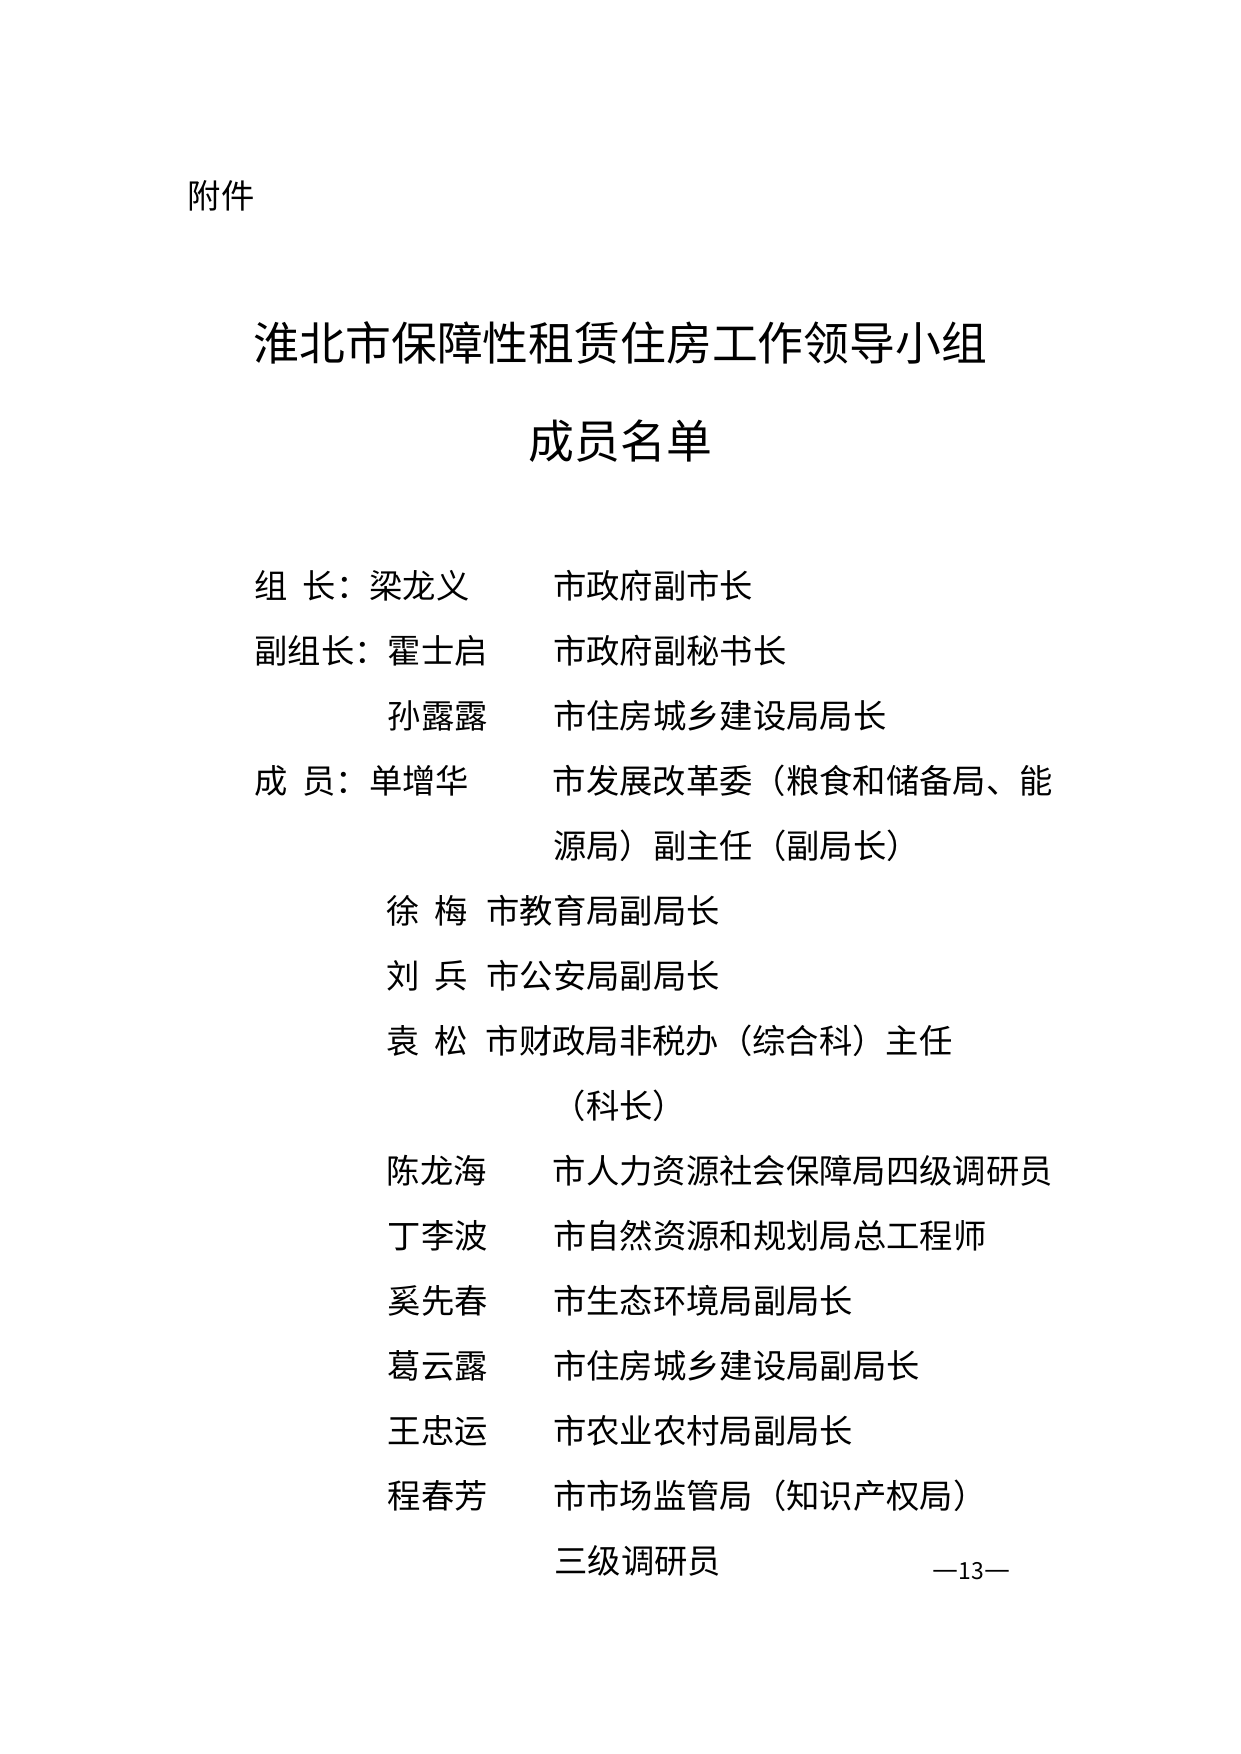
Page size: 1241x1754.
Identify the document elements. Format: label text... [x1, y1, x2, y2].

text 孙露露 市住房城乡建设局局长 [187, 682, 1053, 747]
subtitle 淮北市保障性租赁住房工作领导小组 [187, 292, 1053, 389]
text 成 员：单增华 市发展改革委（粮食和储备局、能 [254, 747, 1053, 812]
text 徐 梅 市教育局副局长 [219, 877, 1053, 942]
text 组 长：梁龙义 市政府副市长 [187, 552, 1053, 617]
text 副组长：霍士启 市政府副秘书长 [187, 617, 1053, 682]
text 奚先春 市生态环境局副局长 [187, 1267, 1053, 1332]
text 刘 兵 市公安局副局长 [219, 942, 1053, 1007]
text 葛云露 市住房城乡建设局副局长 [187, 1332, 1053, 1397]
text 三级调研员 [187, 1527, 1053, 1592]
text 王忠运 市农业农村局副局长 [187, 1397, 1053, 1462]
text 程春芳 市市场监管局（知识产权局） [187, 1462, 1053, 1527]
text 袁 松 市财政局非税办（综合科）主任 [221, 1007, 1053, 1072]
text 丁李波 市自然资源和规划局总工程师 [187, 1202, 1053, 1267]
subtitle 成员名单 [187, 389, 1053, 487]
text （科长） [221, 1072, 1053, 1137]
text 陈龙海 市人力资源社会保障局四级调研员 [221, 1137, 1053, 1202]
text 源局）副主任（副局长） [219, 812, 1053, 877]
text 附件 [187, 162, 1053, 227]
